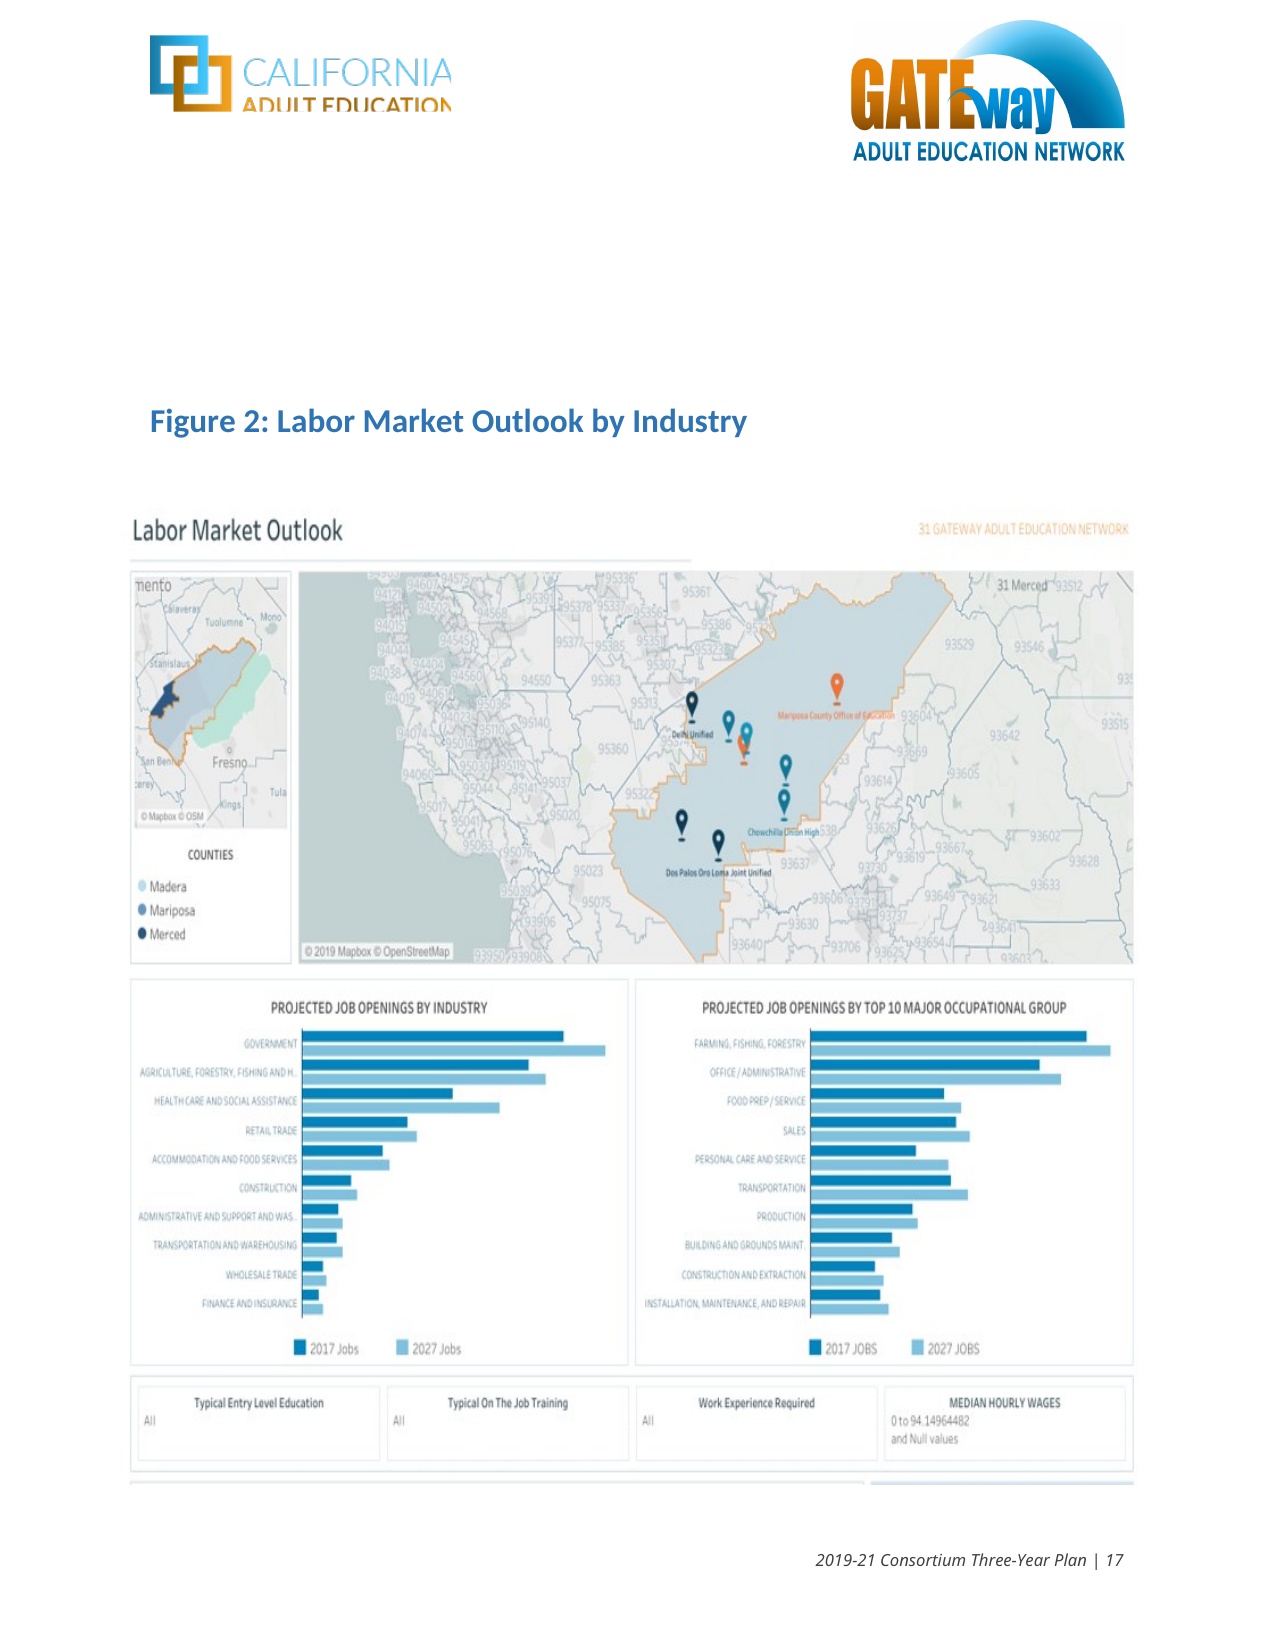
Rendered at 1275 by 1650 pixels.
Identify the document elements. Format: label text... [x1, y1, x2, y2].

text Figure 2: Labor Market Outlook by Industry [150, 400, 1125, 441]
picture [150, 35, 452, 112]
picture [851, 20, 1125, 162]
picture [120, 482, 1143, 1485]
